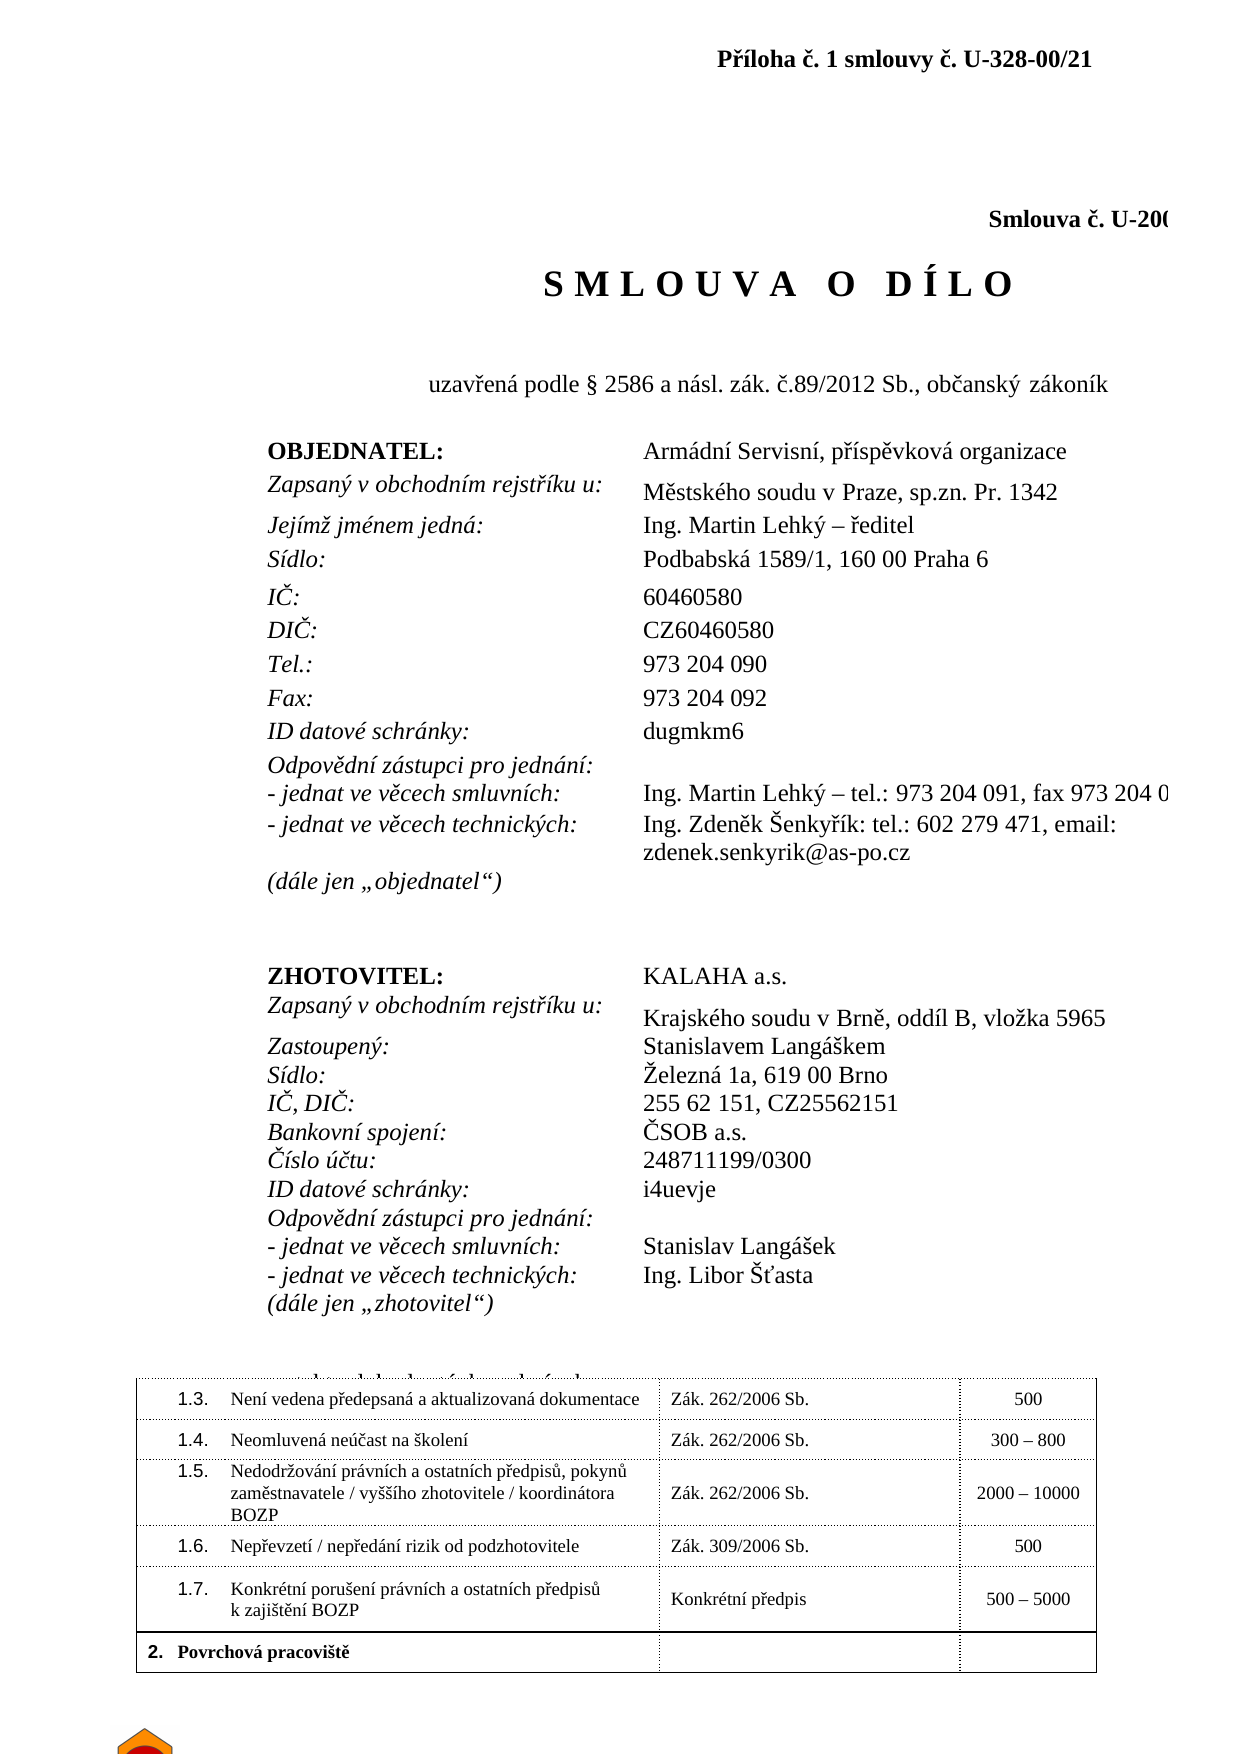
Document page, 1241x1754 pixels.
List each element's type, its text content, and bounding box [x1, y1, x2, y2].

table_cell Zák. 262/2006 Sb. [659, 1419, 960, 1459]
table_cell 500 [960, 1525, 1096, 1566]
table_cell Nepřevzetí / nepředání rizik od podzhotovitele [137, 1525, 659, 1566]
table_cell [960, 1633, 1096, 1672]
table_cell Neomluvená neúčast na školení [137, 1419, 659, 1459]
table_cell Konkrétní předpis [659, 1566, 960, 1631]
table_cell Povrchová pracoviště [137, 1633, 659, 1672]
table_cell Zák. 262/2006 Sb. [659, 1459, 960, 1525]
table_cell Nedodržování právních a ostatních předpisů, pokynů zaměstnavatele / vyššího zhotovitele / koordinátora BOZP [137, 1459, 659, 1525]
table_cell 500 – 5000 [960, 1566, 1096, 1631]
table_cell Zák. 262/2006 Sb. [659, 1378, 960, 1419]
table_cell Zák. 309/2006 Sb. [659, 1525, 960, 1566]
table_cell 300 – 800 [960, 1419, 1096, 1459]
table_cell 2000 – 10000 [960, 1459, 1096, 1525]
table_cell Není vedena předepsaná a aktualizovaná dokumentace [137, 1378, 659, 1419]
table_cell [659, 1633, 960, 1672]
table_cell 500 [960, 1378, 1096, 1419]
picture [109, 1725, 180, 1754]
table_cell Konkrétní porušení právních a ostatních předpisů k zajištění BOZP [137, 1566, 659, 1631]
